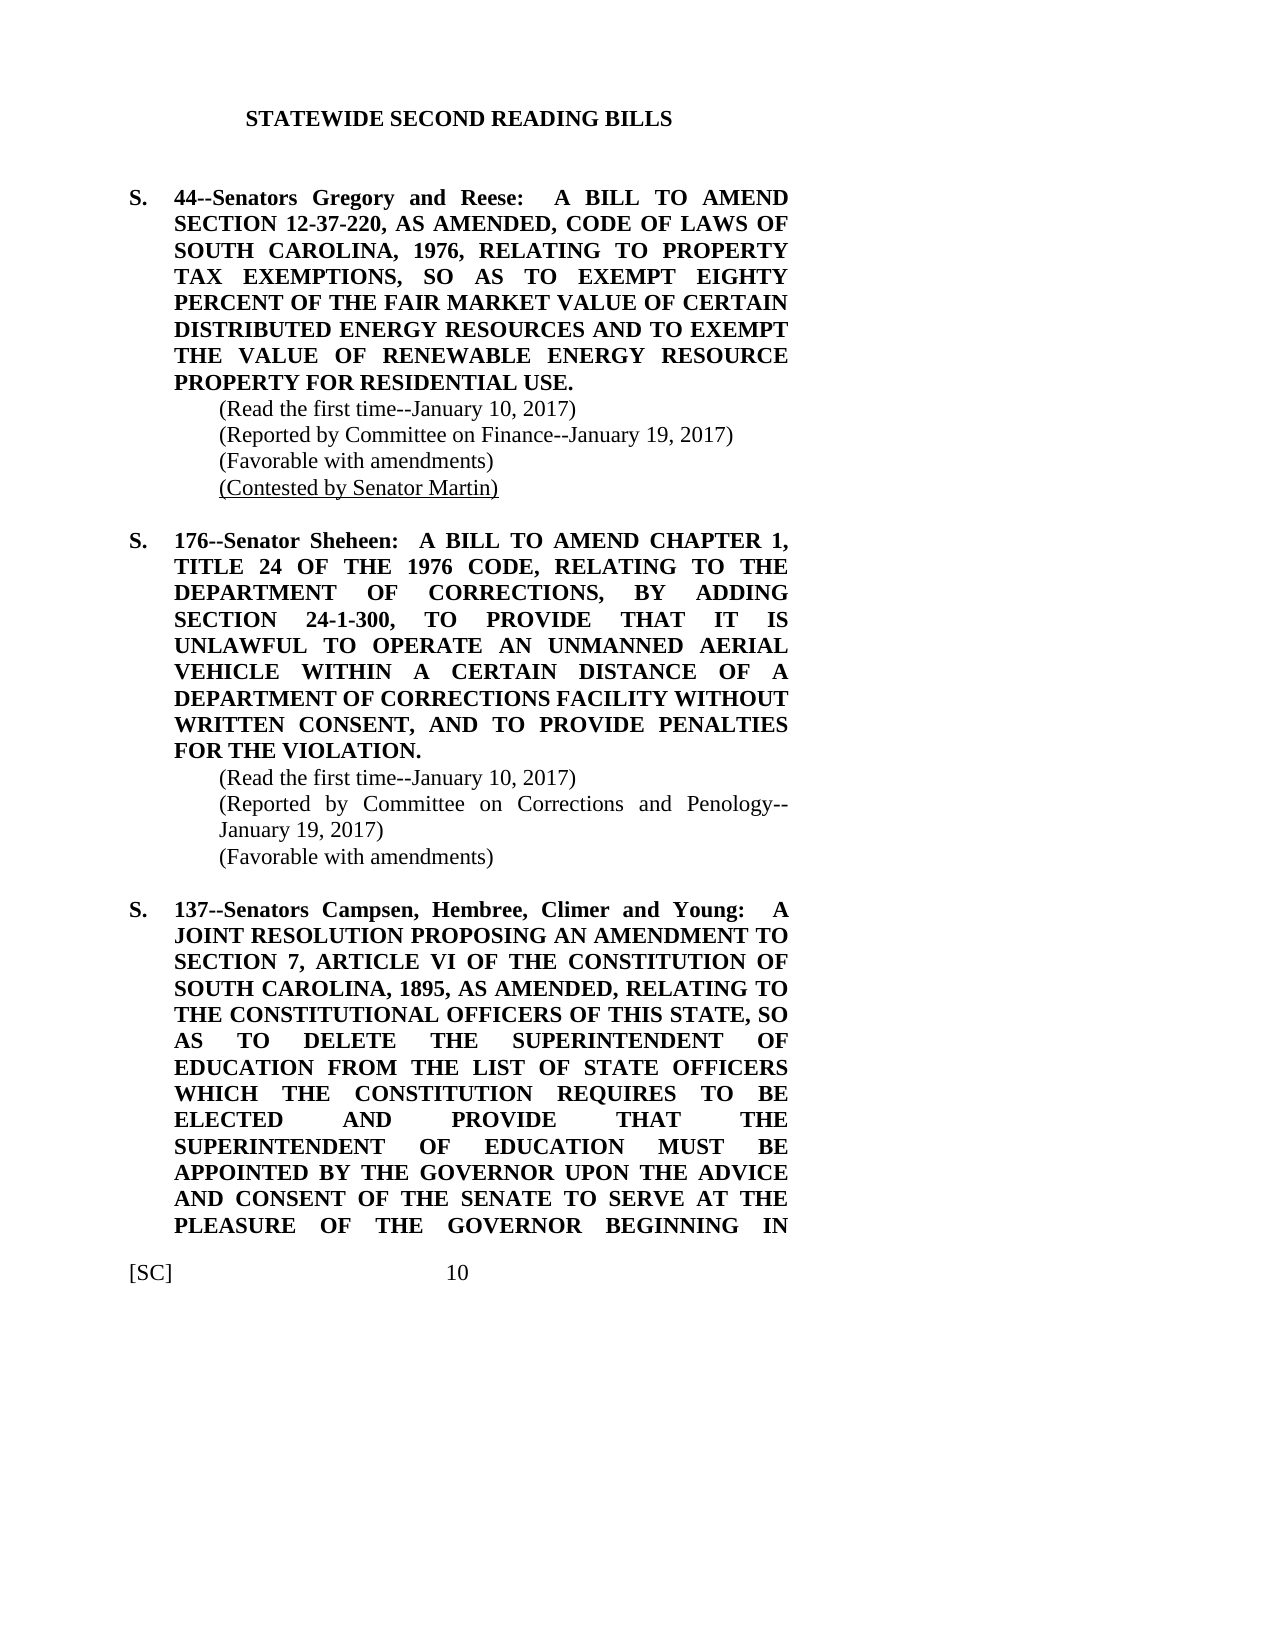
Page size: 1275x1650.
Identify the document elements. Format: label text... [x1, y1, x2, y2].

text (Read the first time--January 10, 2017) [219, 764, 789, 790]
text (Read the first time--January 10, 2017) [219, 395, 789, 421]
title S. 44--Senators Gregory and Reese: A BILL TO AMEND SECTION 12-37-220, AS AMENDED, CODE OF LAWS OF SOUTH CAROLINA, 1976, RELATING TO PROPERTY TAX EXEMPTIONS, SO AS TO EXEMPT EIGHTY PERCENT OF THE FAIR MARKET VALUE OF CERTAIN DISTRIBUTED ENERGY RESOURCES AND TO EXEMPT THE VALUE OF RENEWABLE ENERGY RESOURCE PROPERTY FOR RESIDENTIAL USE. [129, 184, 789, 395]
title S. 176--Senator Sheheen: A BILL TO AMEND CHAPTER 1, TITLE 24 OF THE 1976 CODE, RELATING TO THE DEPARTMENT OF CORRECTIONS, BY ADDING SECTION 24-1-300, TO PROVIDE THAT IT IS UNLAWFUL TO OPERATE AN UNMANNED AERIAL VEHICLE WITHIN A CERTAIN DISTANCE OF A DEPARTMENT OF CORRECTIONS FACILITY WITHOUT WRITTEN CONSENT, AND TO PROVIDE PENALTIES FOR THE VIOLATION. [129, 527, 789, 764]
text (Favorable with amendments) [219, 843, 789, 869]
text (Favorable with amendments) [219, 448, 789, 474]
text (Contested by Senator Martin) [219, 474, 789, 500]
subtitle STATEWIDE SECOND READING BILLS [129, 105, 789, 131]
text (Reported by Committee on Corrections and Penology--January 19, 2017) [219, 790, 789, 843]
text (Reported by Committee on Finance--January 19, 2017) [219, 421, 789, 448]
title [129, 896, 789, 1238]
